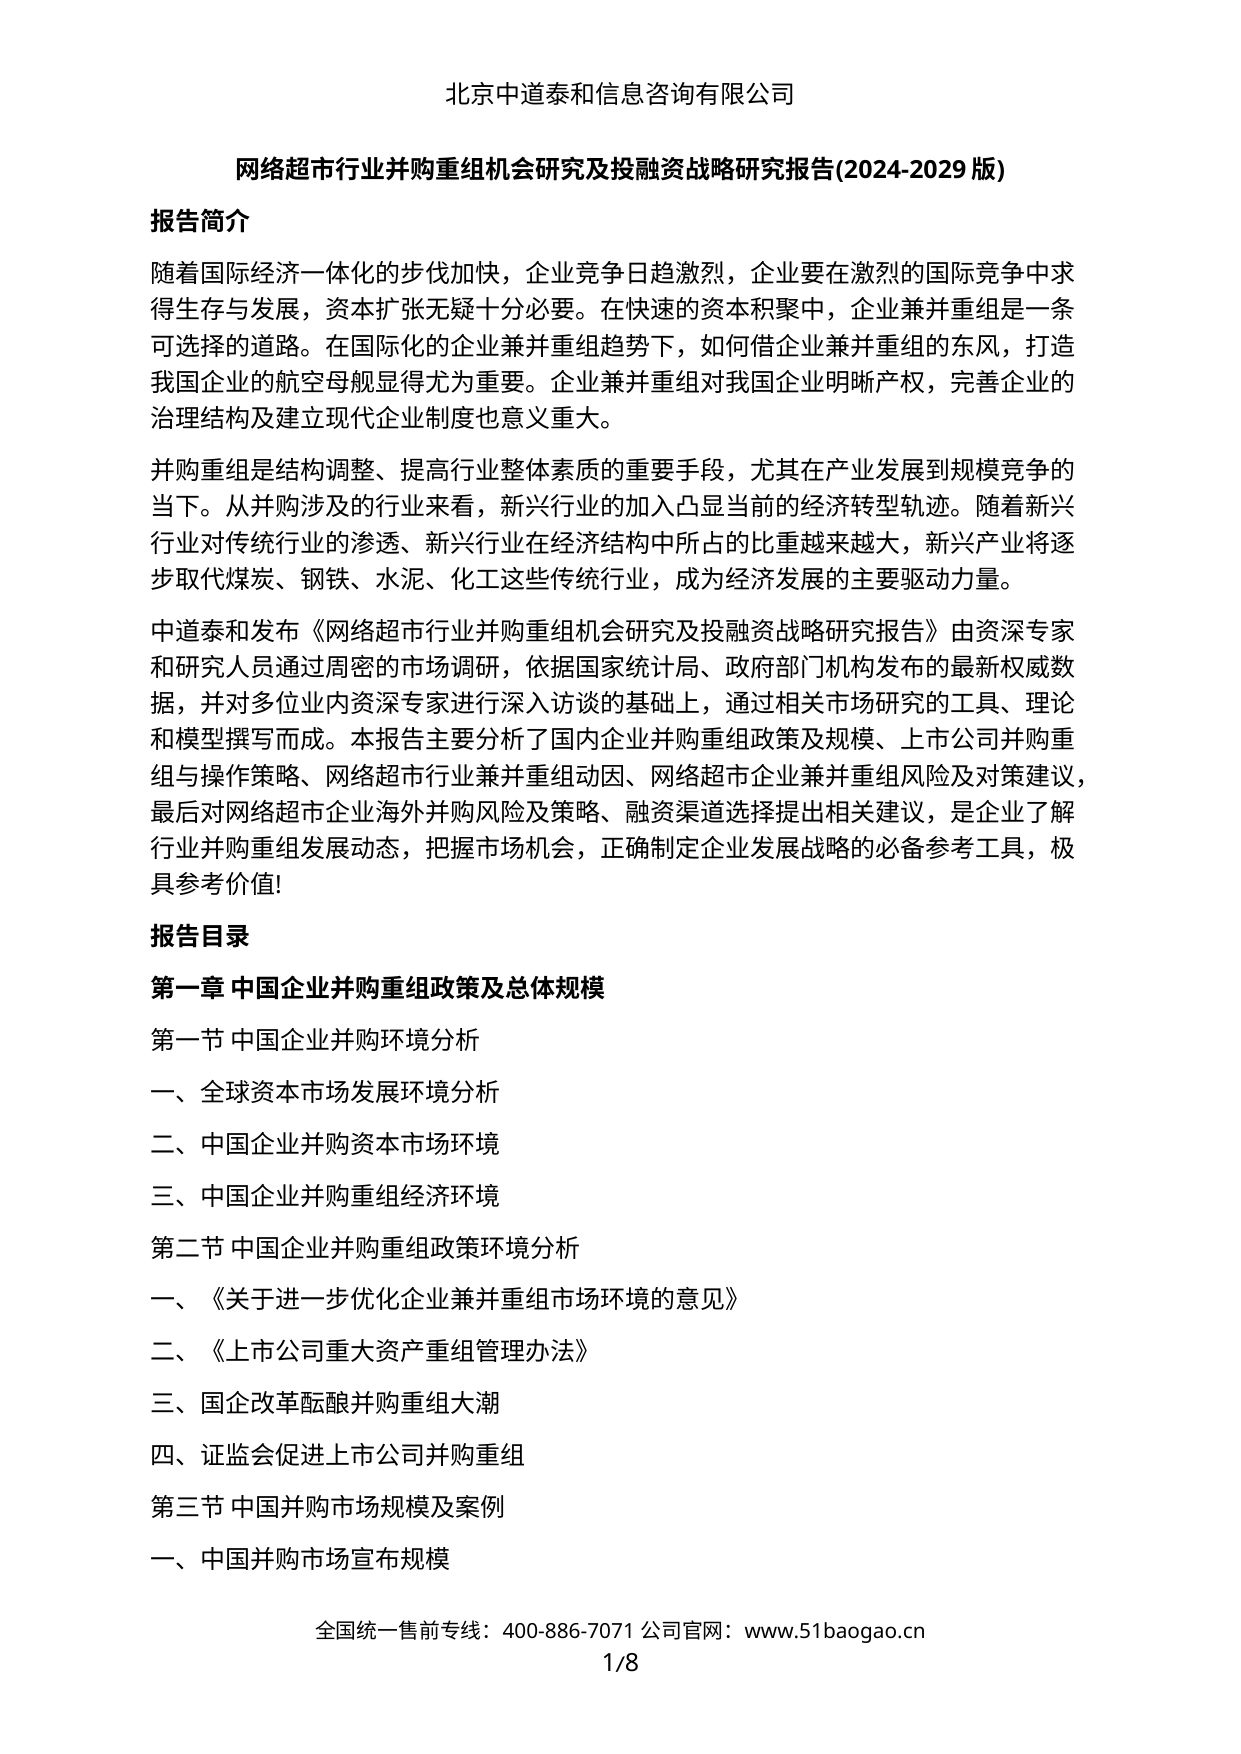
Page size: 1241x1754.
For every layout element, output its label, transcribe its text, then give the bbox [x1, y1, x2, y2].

text 第三节 中国并购市场规模及案例 [150, 1487, 1090, 1524]
text 第一节 中国企业并购环境分析 [150, 1021, 1090, 1057]
text 三、国企改革酝酿并购重组大潮 [150, 1384, 1090, 1420]
text 二、《上市公司重大资产重组管理办法》 [150, 1332, 1090, 1368]
text 随着国际经济一体化的步伐加快，企业竞争日趋激烈，企业要在激烈的国际竞争中求得生存与发展，资本扩张无疑十分必要。在快速的资本积聚中，企业兼并重组是一条可选择的道路。在国际化的企业兼并重组趋势下，如何借企业兼并重组的东风，打造我国企业的航空母舰显得尤为重要。企业兼并重组对我国企业明晰产权，完善企业的治理结构及建立现代企业制度也意义重大。 [150, 254, 1090, 435]
text 一、《关于进一步优化企业兼并重组市场环境的意见》 [150, 1280, 1090, 1316]
text 报告简介 [150, 202, 1090, 238]
text 四、证监会促进上市公司并购重组 [150, 1436, 1090, 1472]
text 并购重组是结构调整、提高行业整体素质的重要手段，尤其在产业发展到规模竞争的当下。从并购涉及的行业来看，新兴行业的加入凸显当前的经济转型轨迹。随着新兴行业对传统行业的渗透、新兴行业在经济结构中所占的比重越来越大，新兴产业将逐步取代煤炭、钢铁、水泥、化工这些传统行业，成为经济发展的主要驱动力量。 [150, 451, 1090, 596]
text 第二节 中国企业并购重组政策环境分析 [150, 1228, 1090, 1264]
text 一、全球资本市场发展环境分析 [150, 1072, 1090, 1109]
text 中道泰和发布《网络超市行业并购重组机会研究及投融资战略研究报告》由资深专家和研究人员通过周密的市场调研，依据国家统计局、政府部门机构发布的最新权威数据，并对多位业内资深专家进行深入访谈的基础上，通过相关市场研究的工具、理论和模型撰写而成。本报告主要分析了国内企业并购重组政策及规模、上市公司并购重组与操作策略、网络超市行业兼并重组动因、网络超市企业兼并重组风险及对策建议，最后对网络超市企业海外并购风险及策略、融资渠道选择提出相关建议，是企业了解行业并购重组发展动态，把握市场机会，正确制定企业发展战略的必备参考工具，极具参考价值! [150, 611, 1090, 901]
text 三、中国企业并购重组经济环境 [150, 1176, 1090, 1212]
text 第一章 中国企业并购重组政策及总体规模 [150, 969, 1090, 1005]
text 一、中国并购市场宣布规模 [150, 1539, 1090, 1576]
text 网络超市行业并购重组机会研究及投融资战略研究报告(2024-2029版) [150, 150, 1090, 186]
text 报告目录 [150, 917, 1090, 953]
text 二、中国企业并购资本市场环境 [150, 1124, 1090, 1161]
